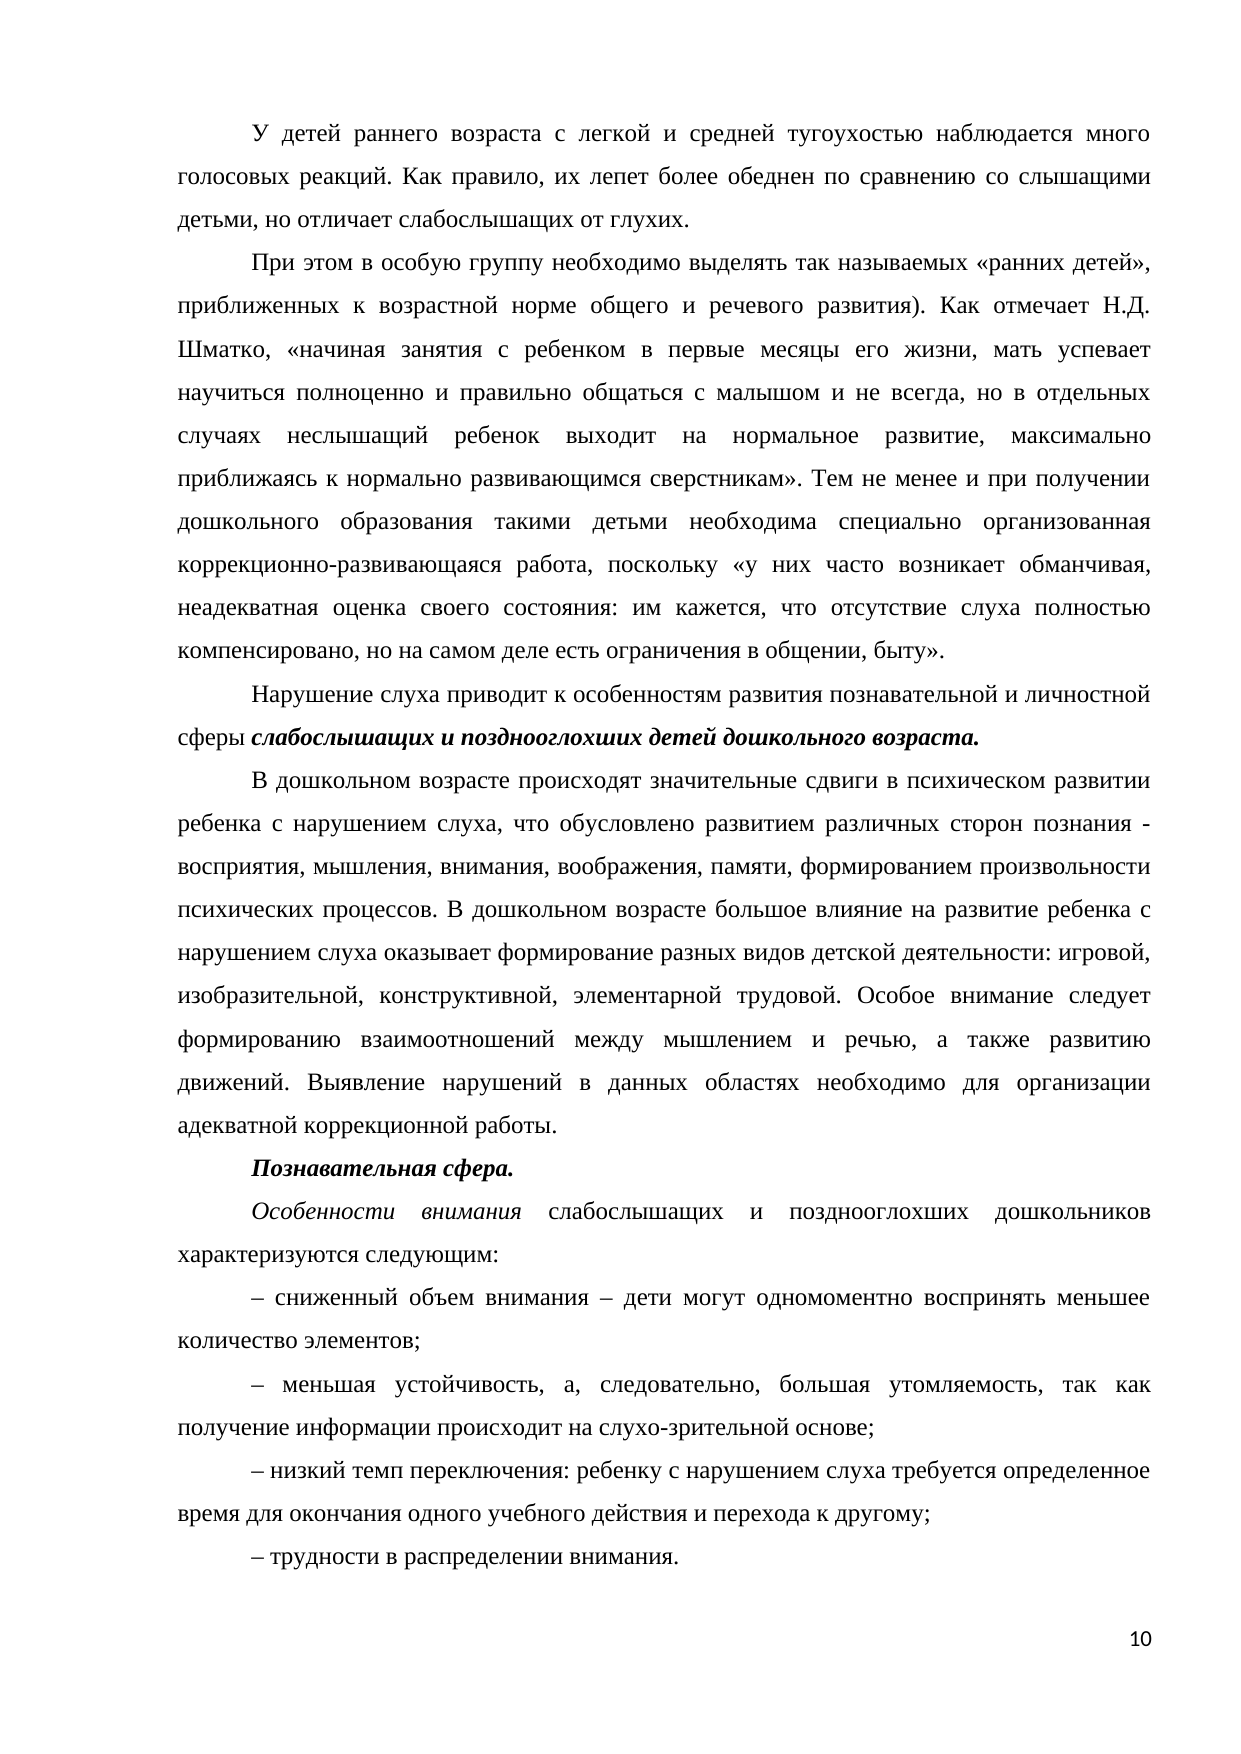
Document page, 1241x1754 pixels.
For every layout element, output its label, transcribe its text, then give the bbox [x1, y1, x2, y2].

text Нарушение слуха приводит к особенностям развития познавательной и личностной сферы слабослышащих и позднооглохших детей дошкольного возраста. [177, 679, 1152, 751]
text – меньшая устойчивость, а, следовательно, большая утомляемость, так как получение информации происходит на слухо-зрительной основе; [177, 1369, 1152, 1441]
text – трудности в распределении внимания. [177, 1541, 1152, 1570]
text Познавательная сфера. [177, 1153, 1152, 1182]
text У детей раннего возраста с легкой и средней тугоухостью наблюдается много голосовых реакций. Как правило, их лепет более обеднен по сравнению со слышащими детьми, но отличает слабослышащих от глухих. [177, 118, 1152, 233]
text – низкий темп переключения: ребенку с нарушением слуха требуется определенное время для окончания одного учебного действия и перехода к другому; [177, 1455, 1152, 1527]
text При этом в особую группу необходимо выделять так называемых «ранних детей», приближенных к возрастной норме общего и речевого развития). Как отмечает Н.Д. Шматко, «начиная занятия с ребенком в первые месяцы его жизни, мать успевает научиться полноценно и правильно общаться с малышом и не всегда, но в отдельных случаях неслышащий ребенок выходит на нормальное развитие, максимально приближаясь к нормально развивающимся сверстникам». Тем не менее и при получении дошкольного образования такими детьми необходима специально организованная коррекционно-развивающаяся работа, поскольку «у них часто возникает обманчивая, неадекватная оценка своего состояния: им кажется, что отсутствие слуха полностью компенсировано, но на самом деле есть ограничения в общении, быту». [177, 247, 1152, 664]
text В дошкольном возрасте происходят значительные сдвиги в психическом развитии ребенка с нарушением слуха, что обусловлено развитием различных сторон познания - восприятия, мышления, внимания, воображения, памяти, формированием произвольности психических процессов. В дошкольном возрасте большое влияние на развитие ребенка с нарушением слуха оказывает формирование разных видов детской деятельности: игровой, изобразительной, конструктивной, элементарной трудовой. Особое внимание следует формированию взаимоотношений между мышлением и речью, а также развитию движений. Выявление нарушений в данных областях необходимо для организации адекватной коррекционной работы. [177, 765, 1152, 1139]
text – сниженный объем внимания – дети могут одномоментно воспринять меньшее количество элементов; [177, 1282, 1152, 1354]
text Особенности внимания слабослышащих и позднооглохших дошкольников характеризуются следующим: [177, 1196, 1152, 1268]
